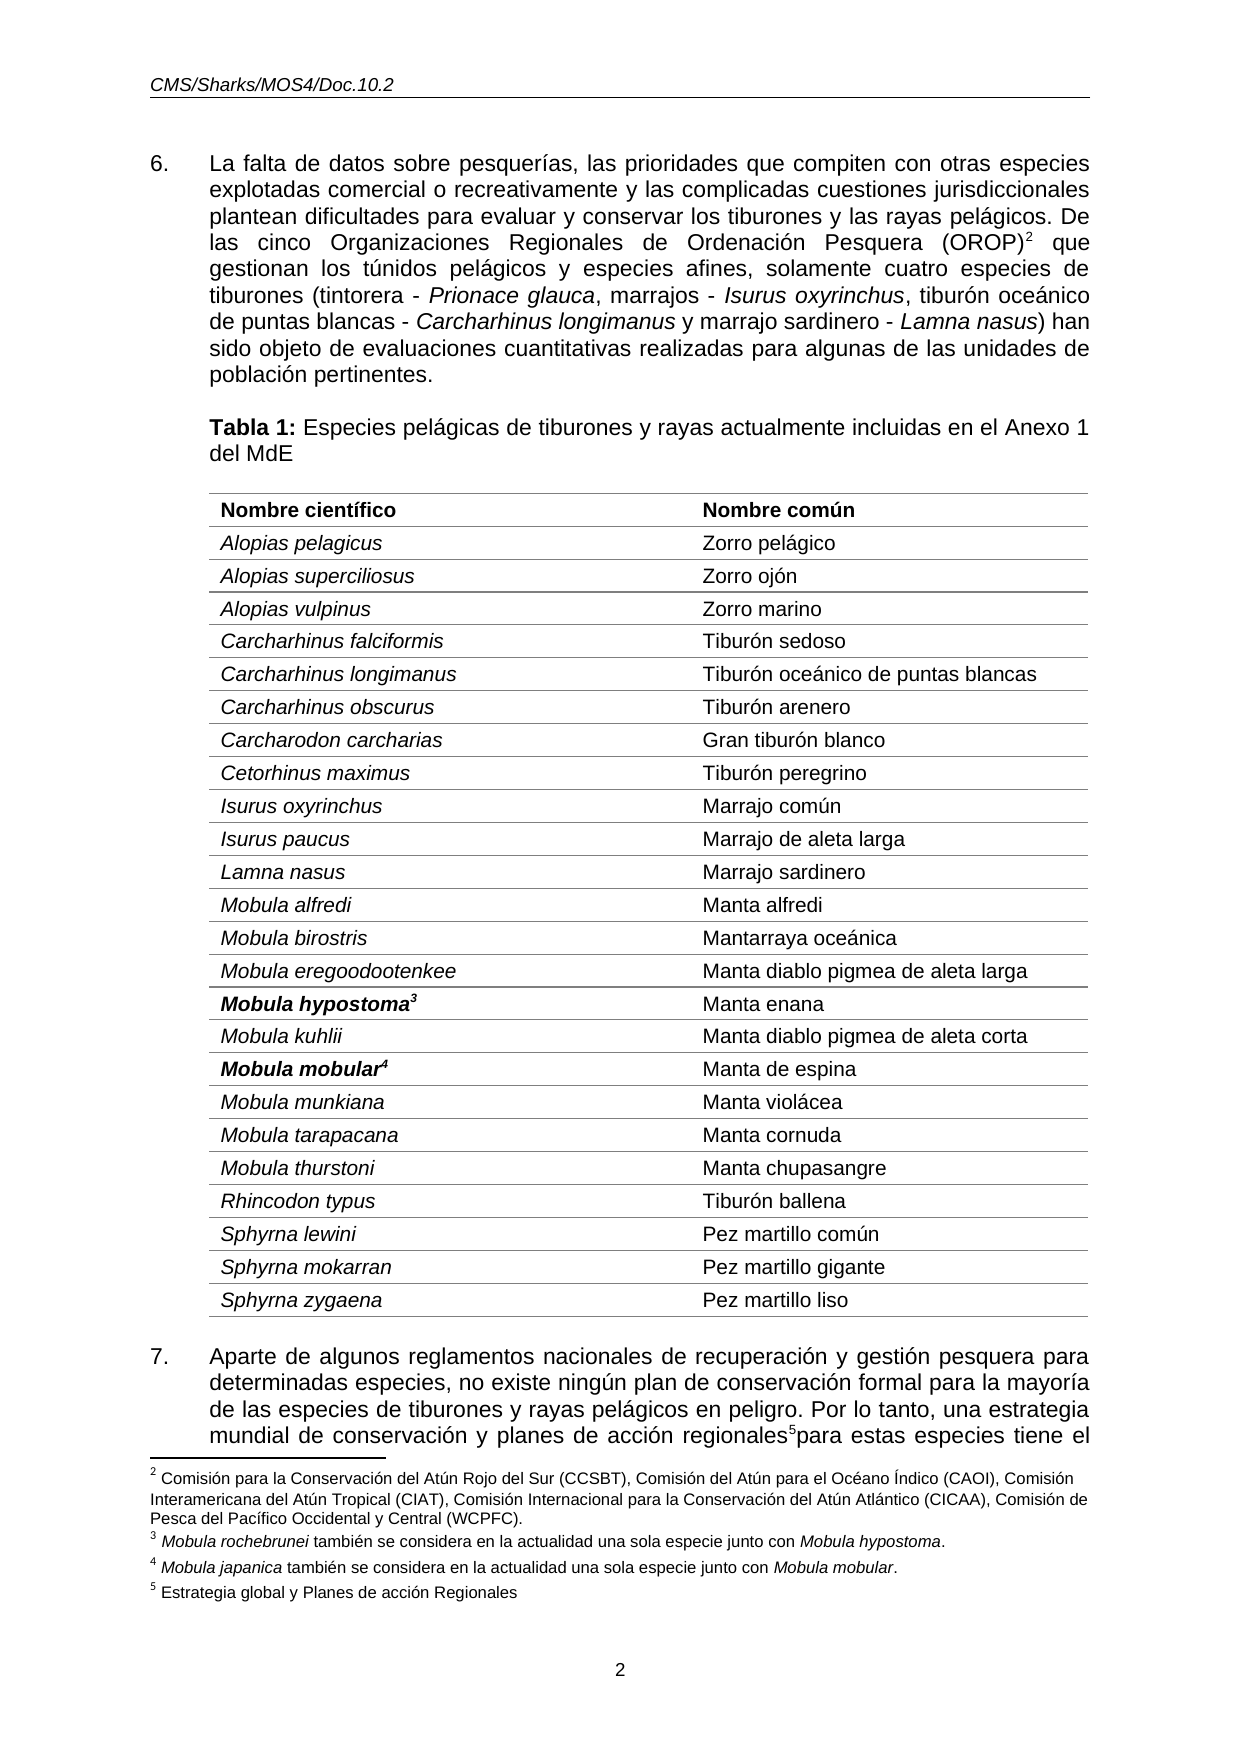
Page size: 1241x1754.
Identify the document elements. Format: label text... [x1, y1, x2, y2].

table_cell Alopias vulpinus [209, 593, 691, 624]
table_cell Mobula mobular [209, 1053, 691, 1085]
table_cell Tiburón peregrino [691, 757, 1088, 789]
table_cell Pez martillo común [691, 1218, 1088, 1250]
table_cell Cetorhinus maximus [209, 757, 691, 789]
table_cell Manta violácea [691, 1086, 1088, 1118]
table_cell Manta enana [691, 988, 1088, 1019]
table_cell Zorro ojón [691, 560, 1088, 591]
table_cell Marrajo de aleta larga [691, 823, 1088, 855]
table_cell Tiburón ballena [691, 1185, 1088, 1217]
table_cell Alopias pelagicus [209, 527, 691, 558]
table_cell Pez martillo liso [691, 1284, 1088, 1316]
table_cell Mobula birostris [209, 922, 691, 953]
table_cell Tiburón sedoso [691, 625, 1088, 657]
table_cell Manta diablo pigmea de aleta larga [691, 955, 1088, 986]
table_cell Carcharhinus longimanus [209, 658, 691, 690]
table_cell Mobula tarapacana [209, 1119, 691, 1151]
table_cell Pez martillo gigante [691, 1251, 1088, 1283]
table_cell Sphyrna mokarran [209, 1251, 691, 1283]
table_cell Carcharodon carcharias [209, 724, 691, 756]
table_cell Mobula alfredi [209, 889, 691, 921]
list La falta de datos sobre pesquerías, las prioridades que compiten con otras especies explotadas comercial o recreativamente y las complicadas cuestiones jurisdiccionales plantean dificultades para evaluar y conservar los tiburones y las rayas pelágicos. De las cinco Organizaciones Regionales de Ordenación Pesquera (OROP) que gestionan los túnidos pelágicos y especies afines, solamente cuatro especies de tiburones (tintorera - Prionace glauca, marrajos - Isurus oxyrinchus, tiburón oceánico de puntas blancas - Carcharhinus longimanus y marrajo sardinero - Lamna nasus) han sido objeto de evaluaciones cuantitativas realizadas para algunas de las unidades de población pertinentes. [150, 150, 1090, 387]
table_cell Mobula munkiana [209, 1086, 691, 1118]
table_cell Zorro marino [691, 593, 1088, 624]
table_cell Manta alfredi [691, 889, 1088, 921]
table_cell Manta diablo pigmea de aleta corta [691, 1020, 1088, 1052]
table_cell Mantarraya oceánica [691, 922, 1088, 953]
table_cell Isurus paucus [209, 823, 691, 855]
table_cell Carcharhinus obscurus [209, 691, 691, 723]
table_cell Gran tiburón blanco [691, 724, 1088, 756]
table_cell Alopias superciliosus [209, 560, 691, 591]
table_cell Mobula thurstoni [209, 1152, 691, 1184]
table_cell Sphyrna zygaena [209, 1284, 691, 1316]
table_cell Sphyrna lewini [209, 1218, 691, 1250]
table_cell Marrajo común [691, 790, 1088, 822]
table_cell Mobula hypostoma [209, 988, 691, 1019]
table_cell Marrajo sardinero [691, 856, 1088, 888]
table_cell Isurus oxyrinchus [209, 790, 691, 822]
table_cell Manta de espina [691, 1053, 1088, 1085]
table_cell Zorro pelágico [691, 527, 1088, 558]
table_cell Tiburón oceánico de puntas blancas [691, 658, 1088, 690]
table_cell Mobula kuhlii [209, 1020, 691, 1052]
table_cell Carcharhinus falciformis [209, 625, 691, 657]
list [150, 1343, 1090, 1448]
table_cell Lamna nasus [209, 856, 691, 888]
text Tabla 1: Especies pelágicas de tiburones y rayas actualmente incluidas en el Anexo 1 del MdE [209, 413, 1090, 466]
table_cell Manta cornuda [691, 1119, 1088, 1151]
table_cell Tiburón arenero [691, 691, 1088, 723]
table_cell Manta chupasangre [691, 1152, 1088, 1184]
table_header Nombre común [691, 494, 1088, 526]
table_cell Mobula eregoodootenkee [209, 955, 691, 986]
table_header Nombre científico [209, 494, 691, 526]
table_cell Rhincodon typus [209, 1185, 691, 1217]
